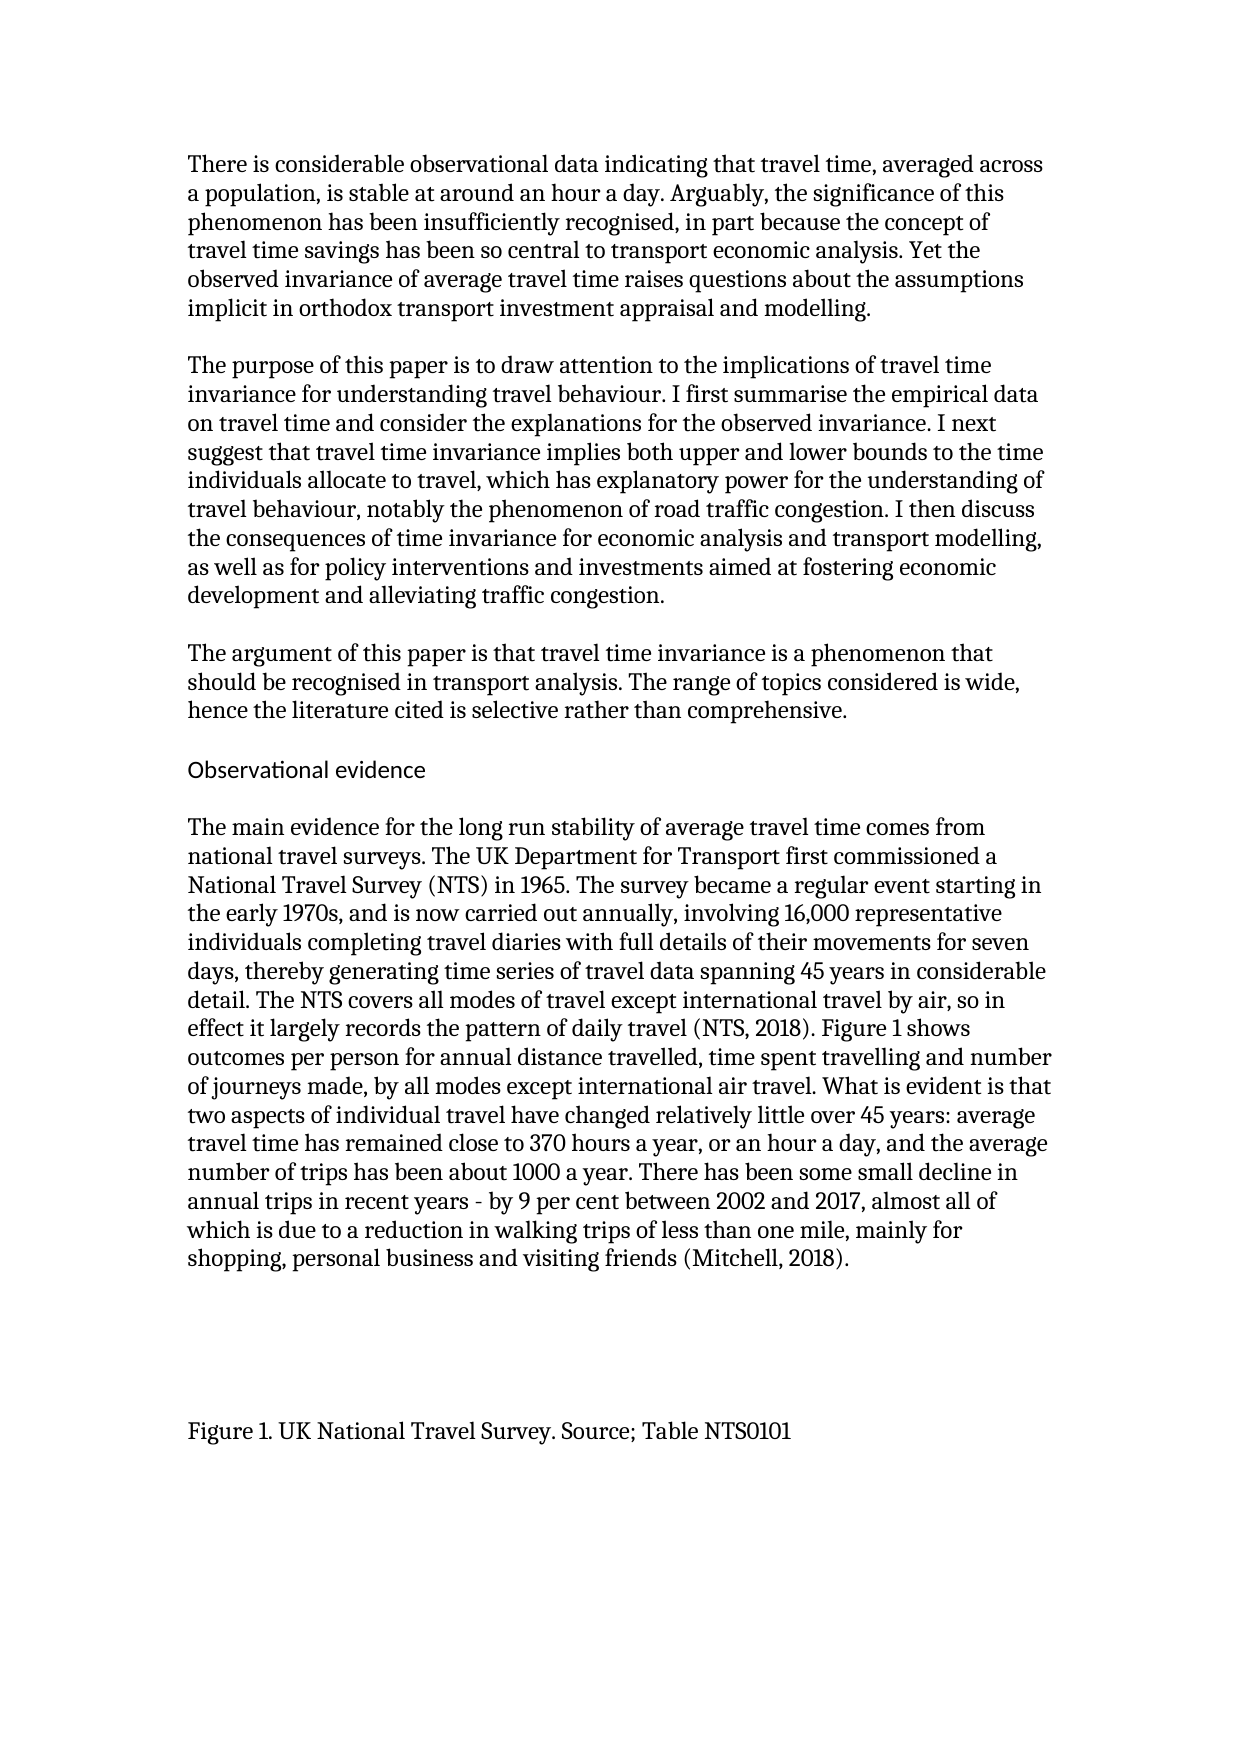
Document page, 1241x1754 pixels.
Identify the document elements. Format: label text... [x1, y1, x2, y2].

text The argument of this paper is that travel time invariance is a phenomenon that should be recognised in transport analysis. The range of topics considered is wide, hence the literature cited is selective rather than comprehensive. [187, 639, 1053, 725]
text There is considerable observational data indicating that travel time, averaged across a population, is stable at around an hour a day. Arguably, the significance of this phenomenon has been insufficiently recognised, in part because the concept of travel time savings has been so central to transport economic analysis. Yet the observed invariance of average travel time raises questions about the assumptions implicit in orthodox transport investment appraisal and modelling. [187, 150, 1053, 322]
text Figure 1. UK National Travel Survey. Source; Table NTS0101 [187, 1417, 1053, 1446]
text The purpose of this paper is to draw attention to the implications of travel time invariance for understanding travel behaviour. I first summarise the empirical data on travel time and consider the explanations for the observed invariance. I next suggest that travel time invariance implies both upper and lower bounds to the time individuals allocate to travel, which has explanatory power for the understanding of travel behaviour, notably the phenomenon of road traffic congestion. I then discuss the consequences of time invariance for economic analysis and transport modelling, as well as for policy interventions and investments aimed at fostering economic development and alleviating traffic congestion. [187, 351, 1053, 610]
text Observational evidence [187, 754, 1053, 784]
text The main evidence for the long run stability of average travel time comes from national travel surveys. The UK Department for Transport first commissioned a National Travel Survey (NTS) in 1965. The survey became a regular event starting in the early 1970s, and is now carried out annually, involving 16,000 representative individuals completing travel diaries with full details of their movements for seven days, thereby generating time series of travel data spanning 45 years in considerable detail. The NTS covers all modes of travel except international travel by air, so in effect it largely records the pattern of daily travel (NTS, 2018). Figure 1 shows outcomes per person for annual distance travelled, time spent travelling and number of journeys made, by all modes except international air travel. What is evident is that two aspects of individual travel have changed relatively little over 45 years: average travel time has remained close to 370 hours a year, or an hour a day, and the average number of trips has been about 1000 a year. There has been some small decline in annual trips in recent years - by 9 per cent between 2002 and 2017, almost all of which is due to a reduction in walking trips of less than one mile, mainly for shopping, personal business and visiting friends (Mitchell, 2018). [187, 813, 1053, 1273]
